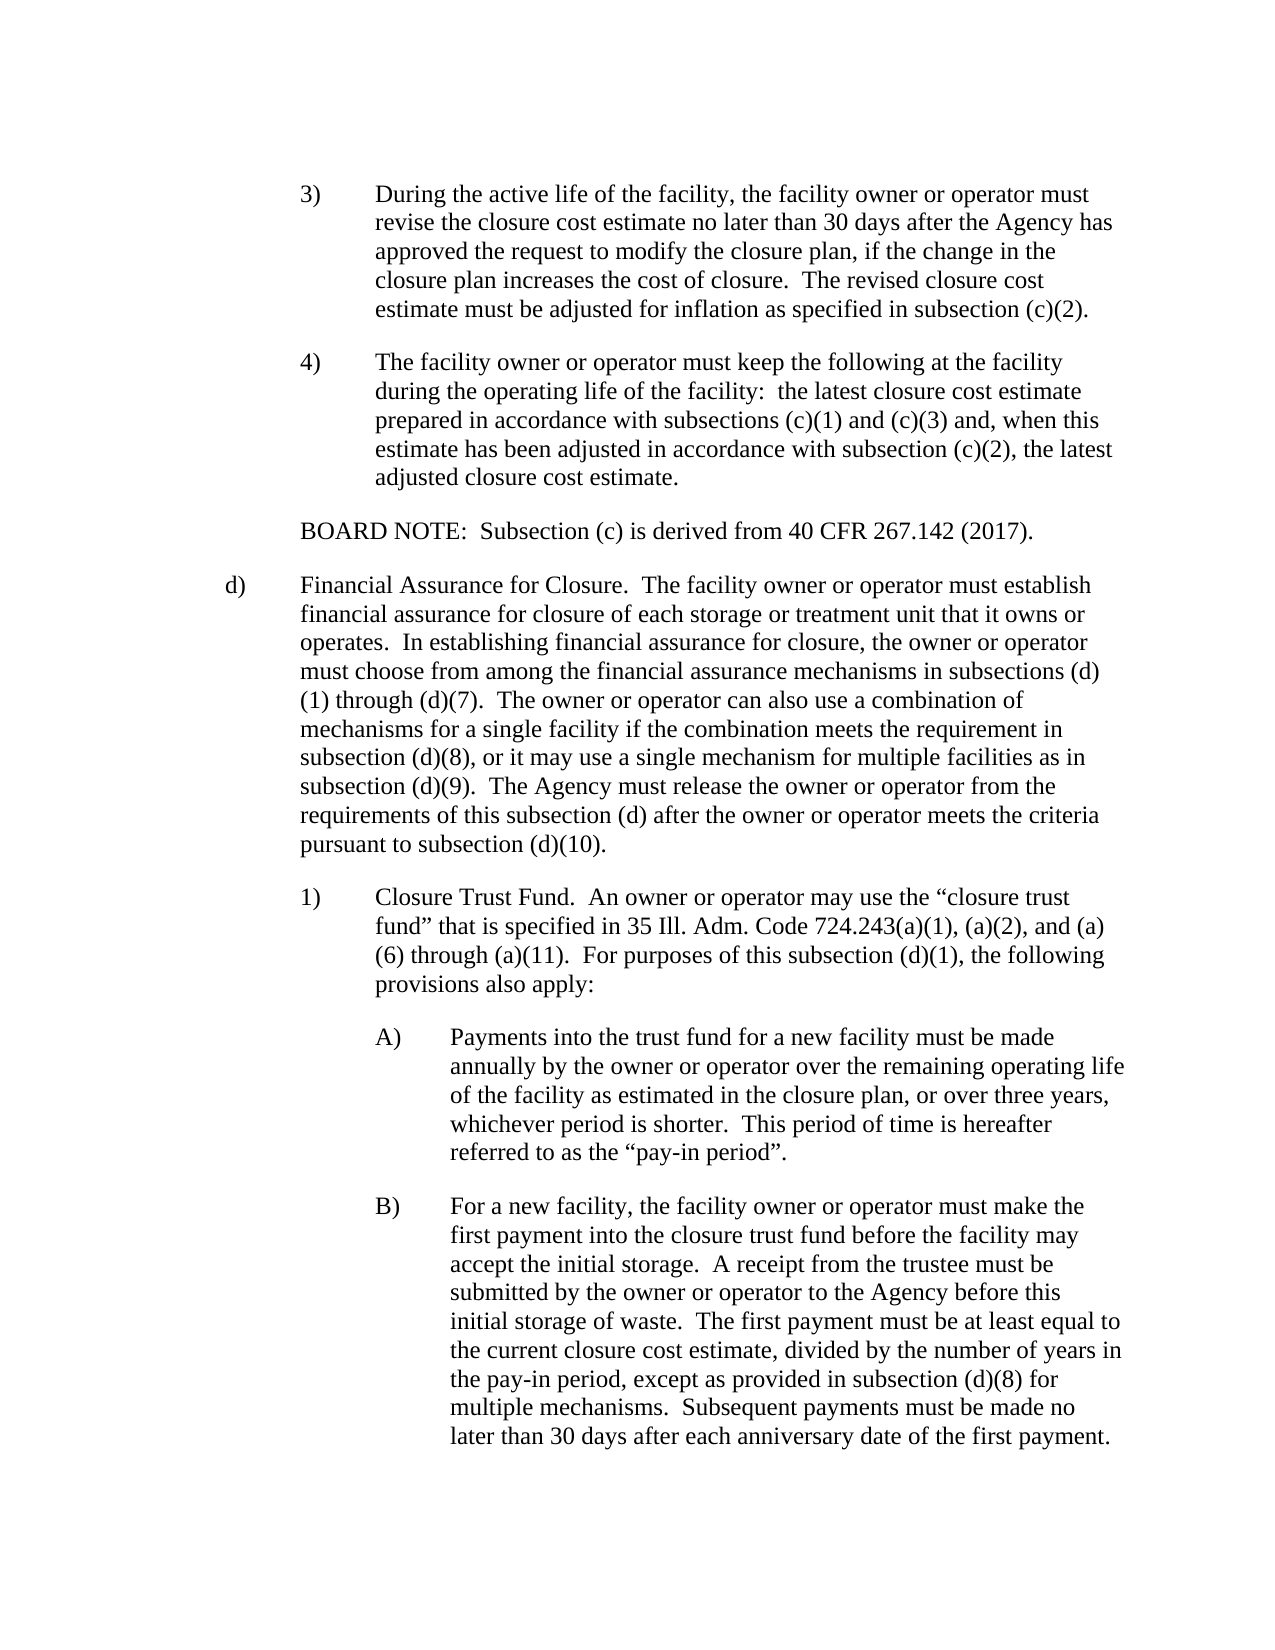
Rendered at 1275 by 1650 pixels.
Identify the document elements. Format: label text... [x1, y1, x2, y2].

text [375, 1191, 1125, 1450]
text 3) During the active life of the facility, the facility owner or operator must revise the closure cost estimate no later than 30 days after the Agency has approved the request to modify the closure plan, if the change in the closure plan increases the cost of closure. The revised closure cost estimate must be adjusted for inflation as specified in subsection (c)(2). [300, 179, 1125, 322]
text BOARD NOTE: Subsection (c) is derived from 40 CFR 267.142 (2017). [300, 516, 1125, 545]
text d) Financial Assurance for Closure. The facility owner or operator must establish financial assurance for closure of each storage or treatment unit that it owns or operates. In establishing financial assurance for closure, the owner or operator must choose from among the financial assurance mechanisms in subsections (d)(1) through (d)(7). The owner or operator can also use a combination of mechanisms for a single facility if the combination meets the requirement in subsection (d)(8), or it may use a single mechanism for multiple facilities as in subsection (d)(9). The Agency must release the owner or operator from the requirements of this subsection (d) after the owner or operator meets the criteria pursuant to subsection (d)(10). [225, 570, 1125, 857]
text 1) Closure Trust Fund. An owner or operator may use the “closure trust fund” that is specified in 35 Ill. Adm. Code 724.243(a)(1), (a)(2), and (a)(6) through (a)(11). For purposes of this subsection (d)(1), the following provisions also apply: [300, 882, 1125, 997]
text 4) The facility owner or operator must keep the following at the facility during the operating life of the facility: the latest closure cost estimate prepared in accordance with subsections (c)(1) and (c)(3) and, when this estimate has been adjusted in accordance with subsection (c)(2), the latest adjusted closure cost estimate. [300, 347, 1125, 491]
text A) Payments into the trust fund for a new facility must be made annually by the owner or operator over the remaining operating life of the facility as estimated in the closure plan, or over three years, whichever period is shorter. This period of time is hereafter referred to as the “pay-in period”. [375, 1022, 1125, 1166]
